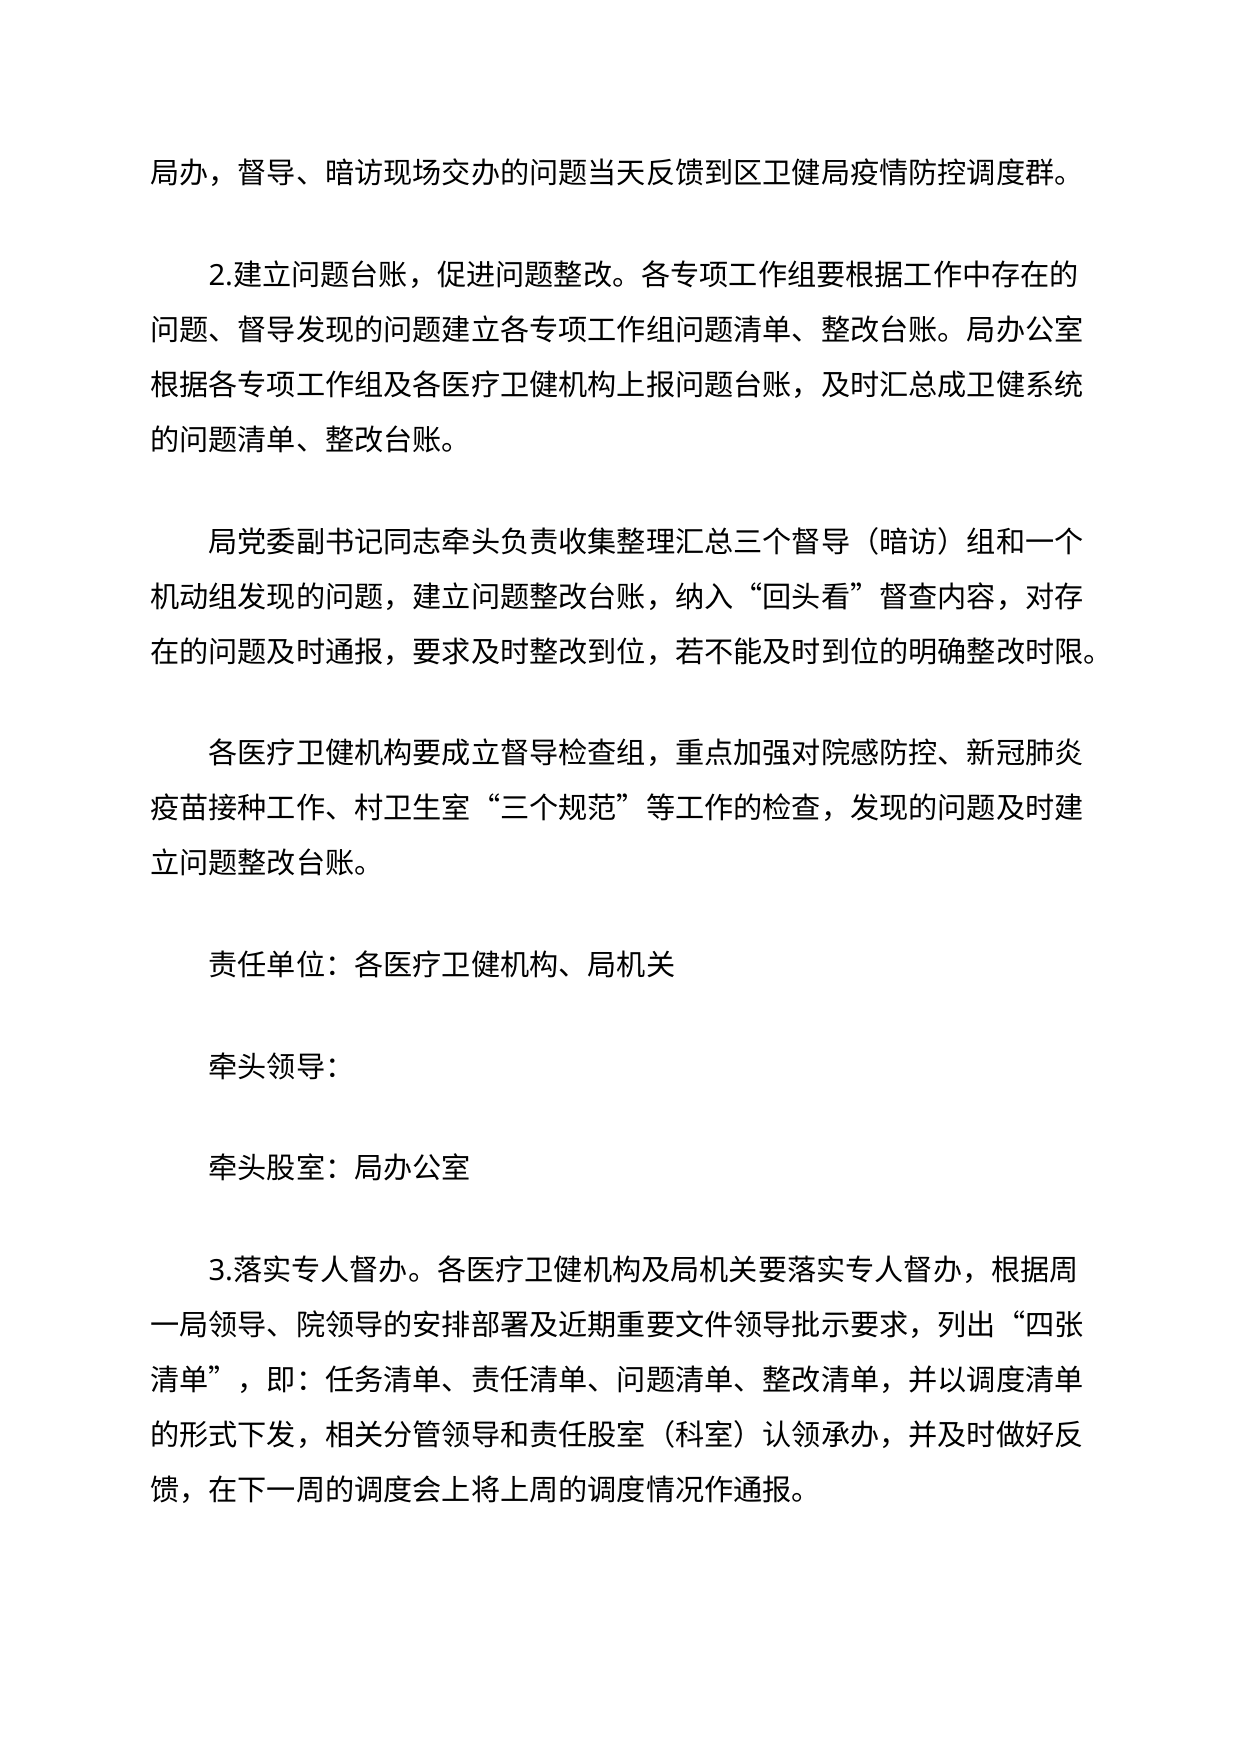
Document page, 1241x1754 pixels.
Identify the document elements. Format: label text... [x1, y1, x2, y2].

text 责任单位：各医疗卫健机构、局机关 [150, 941, 1090, 984]
text 牵头股室：局办公室 [150, 1145, 1090, 1187]
text 各医疗卫健机构要成立督导检查组，重点加强对院感防控、新冠肺炎疫苗接种工作、村卫生室“三个规范”等工作的检查，发现的问题及时建立问题整改台账。 [150, 730, 1090, 882]
text 2.建立问题台账，促进问题整改。各专项工作组要根据工作中存在的问题、督导发现的问题建立各专项工作组问题清单、整改台账。局办公室根据各专项工作组及各医疗卫健机构上报问题台账，及时汇总成卫健系统的问题清单、整改台账。 [150, 252, 1090, 459]
text 牵头领导： [150, 1043, 1090, 1086]
text 3.落实专人督办。各医疗卫健机构及局机关要落实专人督办，根据周一局领导、院领导的安排部署及近期重要文件领导批示要求，列出“四张清单”，即：任务清单、责任清单、问题清单、整改清单，并以调度清单的形式下发，相关分管领导和责任股室（科室）认领承办，并及时做好反馈，在下一周的调度会上将上周的调度情况作通报。 [150, 1247, 1090, 1509]
text 局党委副书记同志牵头负责收集整理汇总三个督导（暗访）组和一个机动组发现的问题，建立问题整改台账，纳入“回头看”督查内容，对存在的问题及时通报，要求及时整改到位，若不能及时到位的明确整改时限。 [150, 518, 1090, 670]
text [150, 150, 1090, 192]
